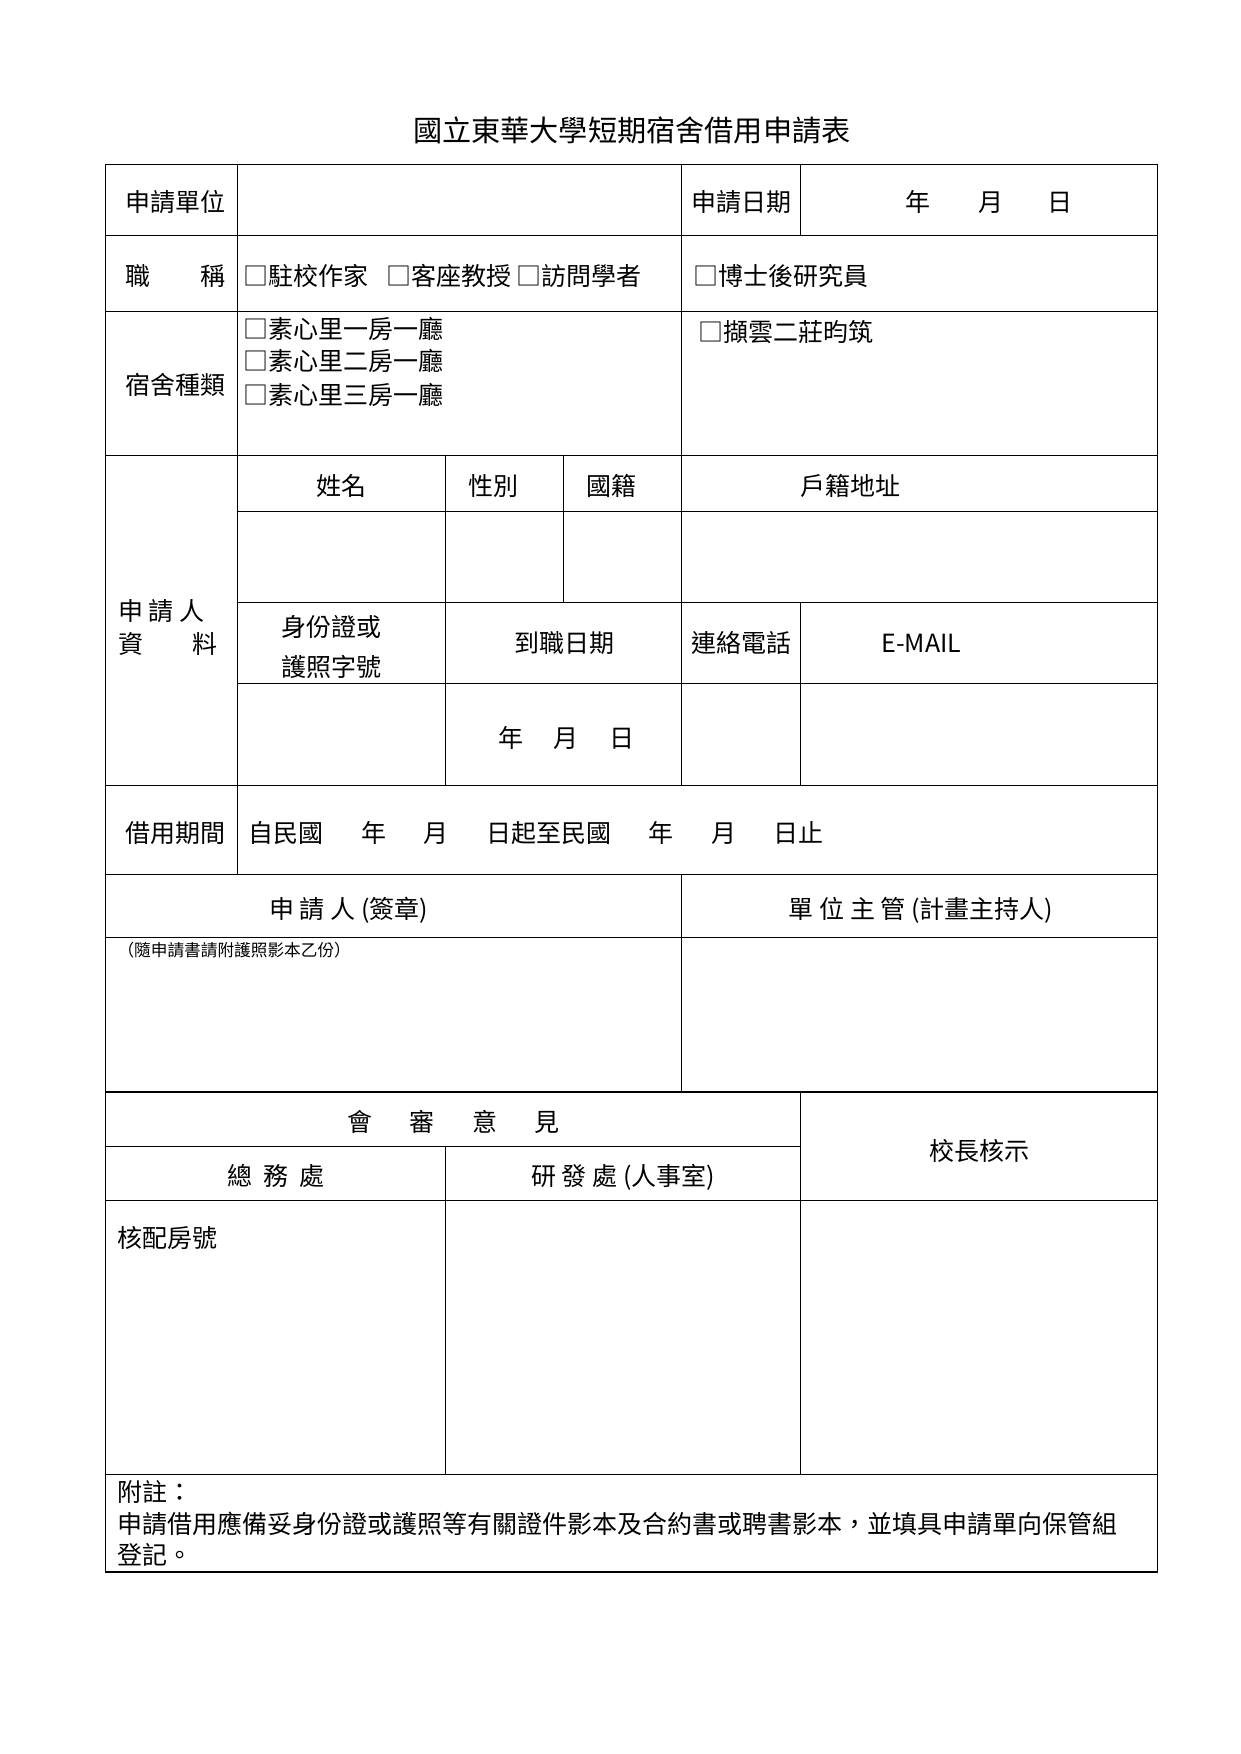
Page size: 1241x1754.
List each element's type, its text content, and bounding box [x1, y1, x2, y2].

table_cell [564, 512, 681, 602]
table_cell 職 稱 [106, 236, 237, 311]
table_cell □駐校作家 □客座教授 □訪問學者 [238, 236, 681, 311]
table_cell [238, 684, 445, 785]
table_cell [682, 512, 1157, 602]
table_cell 姓名 [238, 456, 445, 511]
table_cell 連絡電話 [682, 603, 800, 683]
table_cell 年 月 日 [446, 684, 681, 785]
table_cell [446, 512, 563, 602]
table_cell 戶籍地址 [682, 456, 1157, 511]
table_cell 宿舍種類 [106, 312, 237, 455]
table_header [238, 165, 681, 235]
table_cell （隨申請書請附護照影本乙份） [106, 938, 681, 1091]
table_header 申請日期 [682, 165, 800, 235]
table_cell 身份證或 護照字號 [238, 603, 445, 683]
table_cell 自民國 年 月 日起至民國 年 月 日止 [238, 786, 1157, 874]
table_header 申請單位 [106, 165, 237, 235]
table_cell 申 請 人 (簽章) [106, 875, 681, 937]
table_cell [801, 684, 1157, 785]
table_cell 研 發 處 (人事室) [446, 1147, 800, 1199]
table_cell □素心里一房一廳 □素心里二房一廳 □素心里三房一廳 [238, 312, 681, 455]
table_cell [238, 512, 445, 602]
table_cell 單 位 主 管 (計畫主持人) [682, 875, 1157, 937]
table_cell [801, 1201, 1157, 1474]
table_cell 校長核示 [801, 1093, 1157, 1199]
table_cell 申 請 人資 料 [106, 456, 237, 785]
table_cell 附註： 申請借用應備妥身份證或護照等有關證件影本及合約書或聘書影本，並填具申請單向保管組 登記。 [106, 1475, 1157, 1571]
table_cell 會 審 意 見 [106, 1093, 800, 1146]
table_cell 性別 [446, 456, 563, 511]
table_cell 國籍 [564, 456, 681, 511]
table_cell □博士後研究員 [682, 236, 1157, 311]
table_cell [446, 1201, 800, 1474]
table_header 年 月 日 [801, 165, 1157, 235]
table_cell 總 務 處 [106, 1147, 445, 1199]
table_cell [682, 684, 800, 785]
table_cell 核配房號 [106, 1201, 445, 1474]
table_cell □擷雲二莊昀筑 [682, 312, 1157, 455]
table_cell E-MAIL [801, 603, 1157, 683]
table_cell 到職日期 [446, 603, 681, 683]
table_cell 借用期間 [106, 786, 237, 874]
text 國立東華大學短期宿舍借用申請表 [411, 108, 852, 150]
table_cell [682, 938, 1157, 1091]
